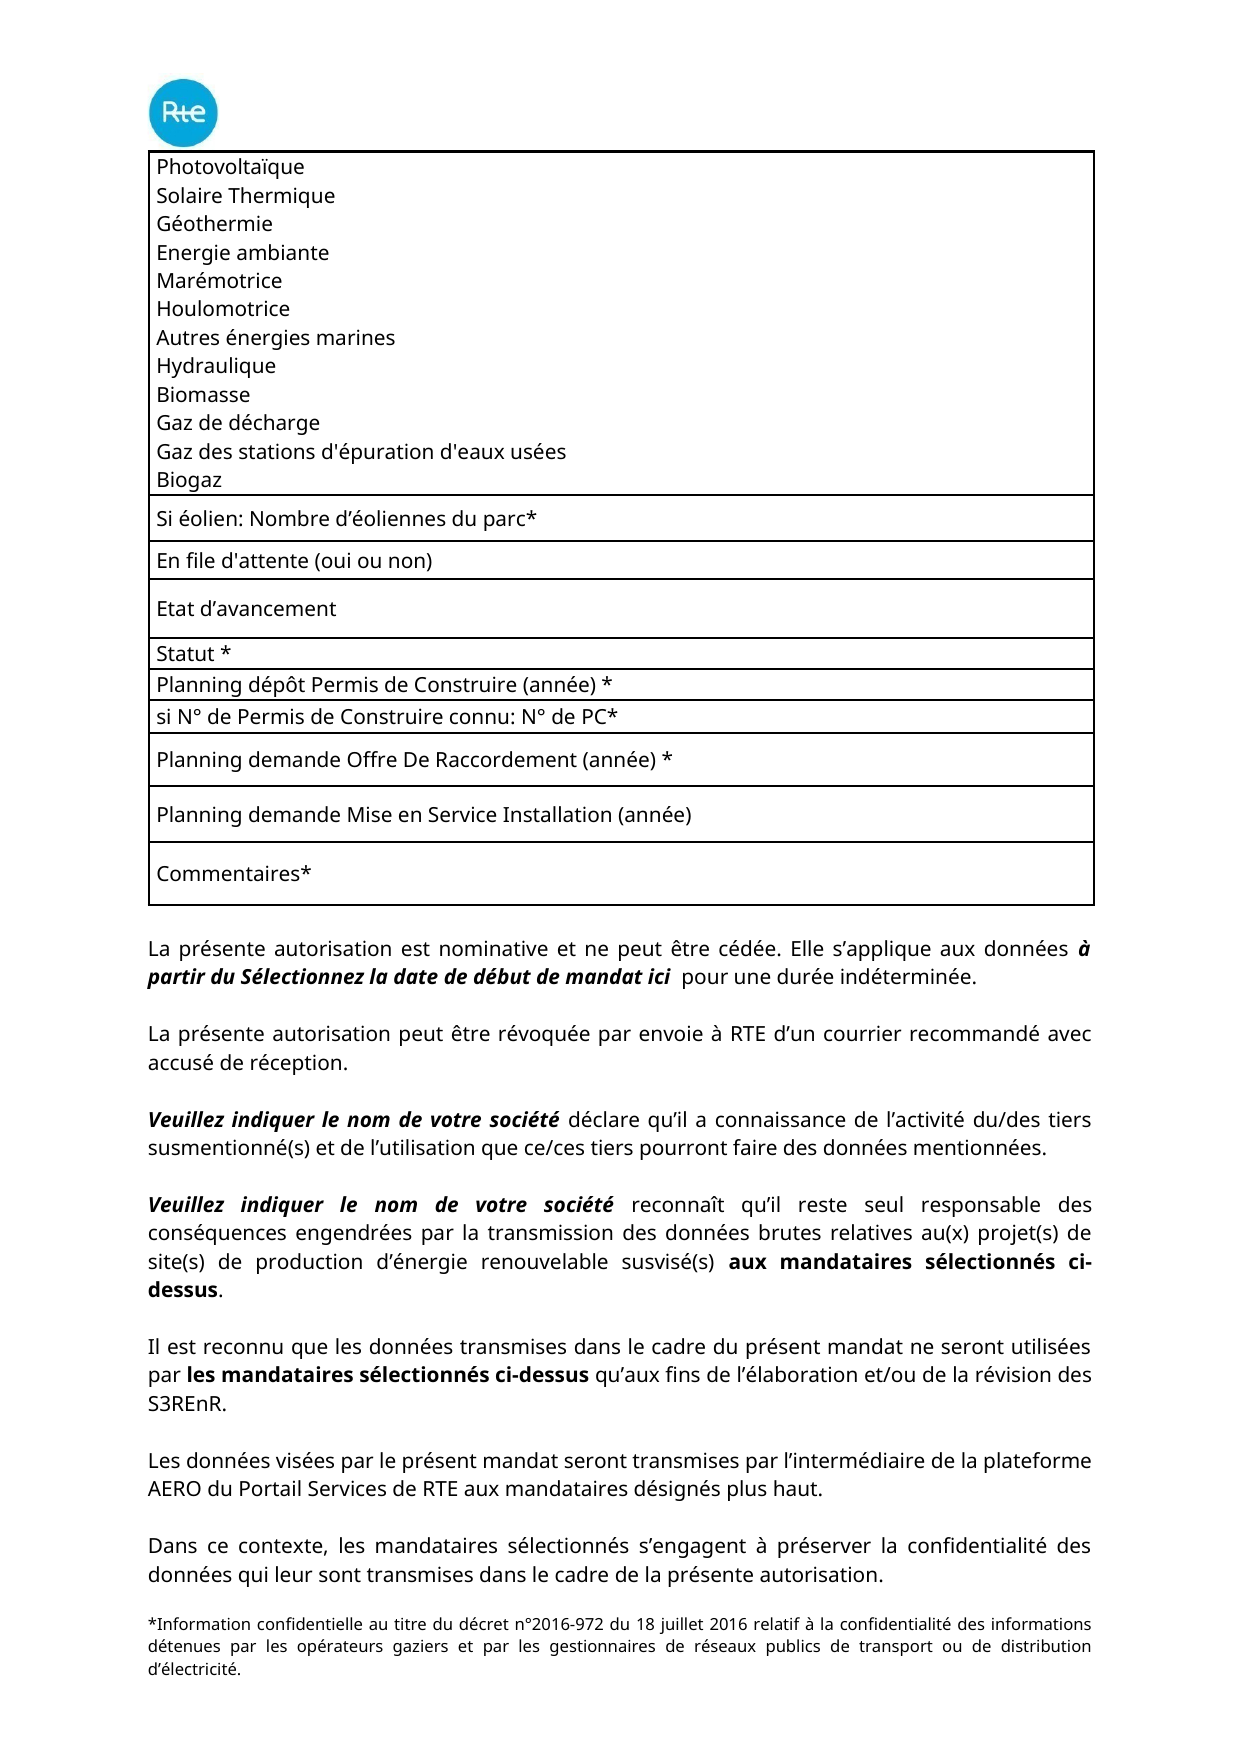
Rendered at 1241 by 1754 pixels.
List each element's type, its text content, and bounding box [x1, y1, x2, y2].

picture [147, 73, 220, 150]
table_cell Etat d’avancement [150, 580, 1093, 637]
table_cell si N° de Permis de Construire connu: N° de PC* [150, 701, 1093, 732]
table_cell Statut * [150, 639, 1093, 668]
text La présente autorisation est nominative et ne peut être cédée. Elle s’applique aux données à partir du pour une durée indéterminée. [148, 934, 1093, 991]
text Il est reconnu que les données transmises dans le cadre du présent mandat ne seront utilisées par les mandataires sélectionnés ci-dessus qu’aux fins de l’élaboration et/ou de la révision des S3REnR. [148, 1332, 1093, 1417]
text Dans ce contexte, les mandataires sélectionnés s’engagent à préserver la confidentialité des données qui leur sont transmises dans le cadre de la présente autorisation. [148, 1531, 1093, 1588]
table_cell Si éolien: Nombre d’éoliennes du parc* [150, 496, 1093, 540]
table_cell Planning dépôt Permis de Construire (année) * [150, 670, 1093, 698]
text reconnaît qu’il reste seul responsable des conséquences engendrées par la transmission des données brutes relatives au(x) projet(s) de site(s) de production d’énergie renouvelable susvisé(s) aux mandataires sélectionnés ci-dessus. [148, 1190, 1093, 1304]
table_cell Planning demande Mise en Service Installation (année) [150, 787, 1093, 841]
text déclare qu’il a connaissance de l’activité du/des tiers susmentionné(s) et de l’utilisation que ce/ces tiers pourront faire des données mentionnées. [148, 1105, 1093, 1162]
table_cell En file d'attente (oui ou non) [150, 542, 1093, 578]
table_cell Commentaires* [150, 843, 1093, 903]
text Les données visées par le présent mandat seront transmises par l’intermédiaire de la plateforme AERO du Portail Services de RTE aux mandataires désignés plus haut. [148, 1446, 1093, 1503]
table_cell Planning demande Offre De Raccordement (année) * [150, 734, 1093, 785]
text La présente autorisation peut être révoquée par envoie à RTE d’un courrier recommandé avec accusé de réception. [148, 1019, 1093, 1076]
